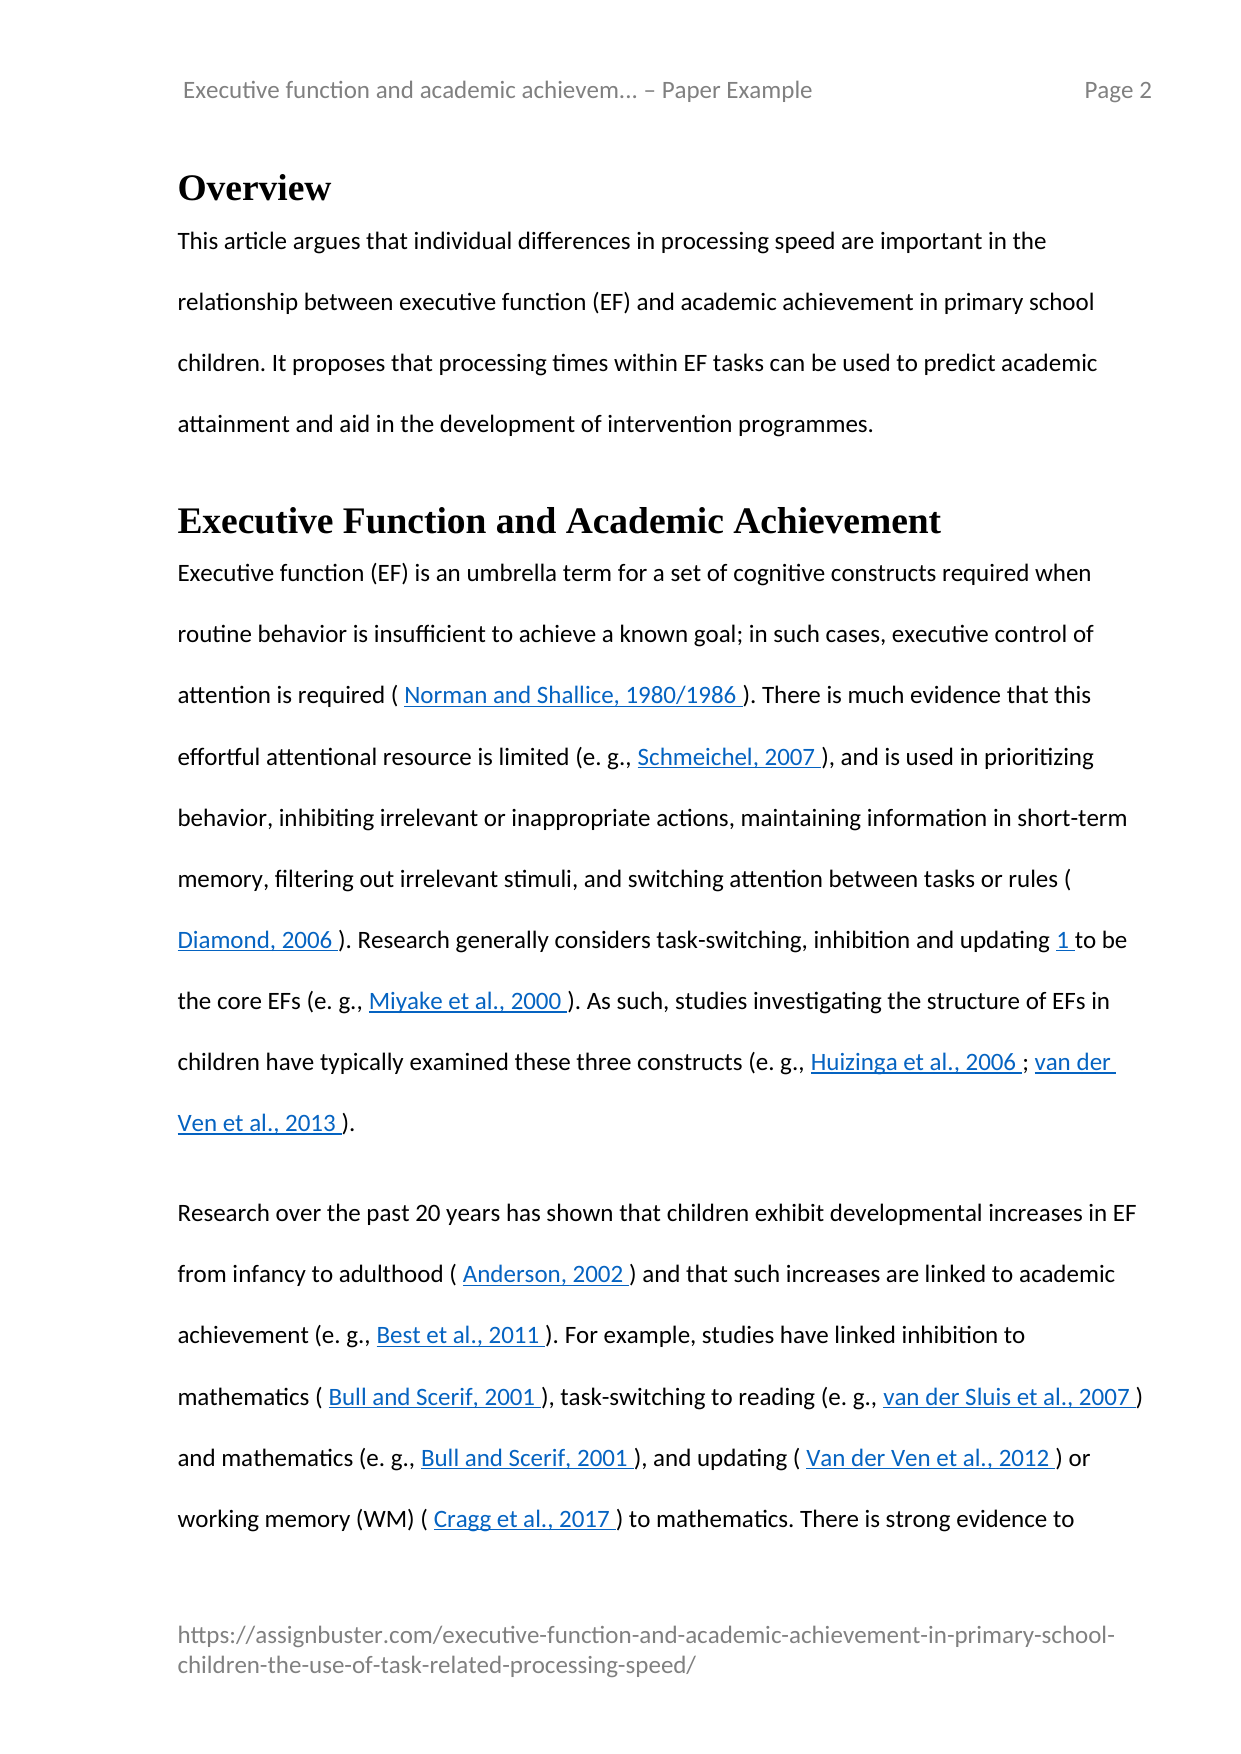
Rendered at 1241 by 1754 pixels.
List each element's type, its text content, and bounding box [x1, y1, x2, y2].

subtitle Overview [177, 166, 1152, 209]
text This article argues that individual differences in processing speed are important in the relationship between executive function (EF) and academic achievement in primary school children. It proposes that processing times within EF tasks can be used to predict academic attainment and aid in the development of intervention programmes. [177, 225, 1152, 438]
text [177, 1197, 1152, 1533]
subtitle Executive Function and Academic Achievement [177, 498, 1152, 542]
text Executive function (EF) is an umbrella term for a set of cognitive constructs required when routine behavior is insufficient to achieve a known goal; in such cases, executive control of attention is required ( Norman and Shallice, 1980/1986 ). There is much evidence that this effortful attentional resource is limited (e. g., Schmeichel, 2007 ), and is used in prioritizing behavior, inhibiting irrelevant or inappropriate actions, maintaining information in short-term memory, filtering out irrelevant stimuli, and switching attention between tasks or rules ( Diamond, 2006 ). Research generally considers task-switching, inhibition and updating 1 to be the core EFs (e. g., Miyake et al., 2000 ). As such, studies investigating the structure of EFs in children have typically examined these three constructs (e. g., Huizinga et al., 2006 ; van der Ven et al., 2013 ). [177, 558, 1152, 1137]
